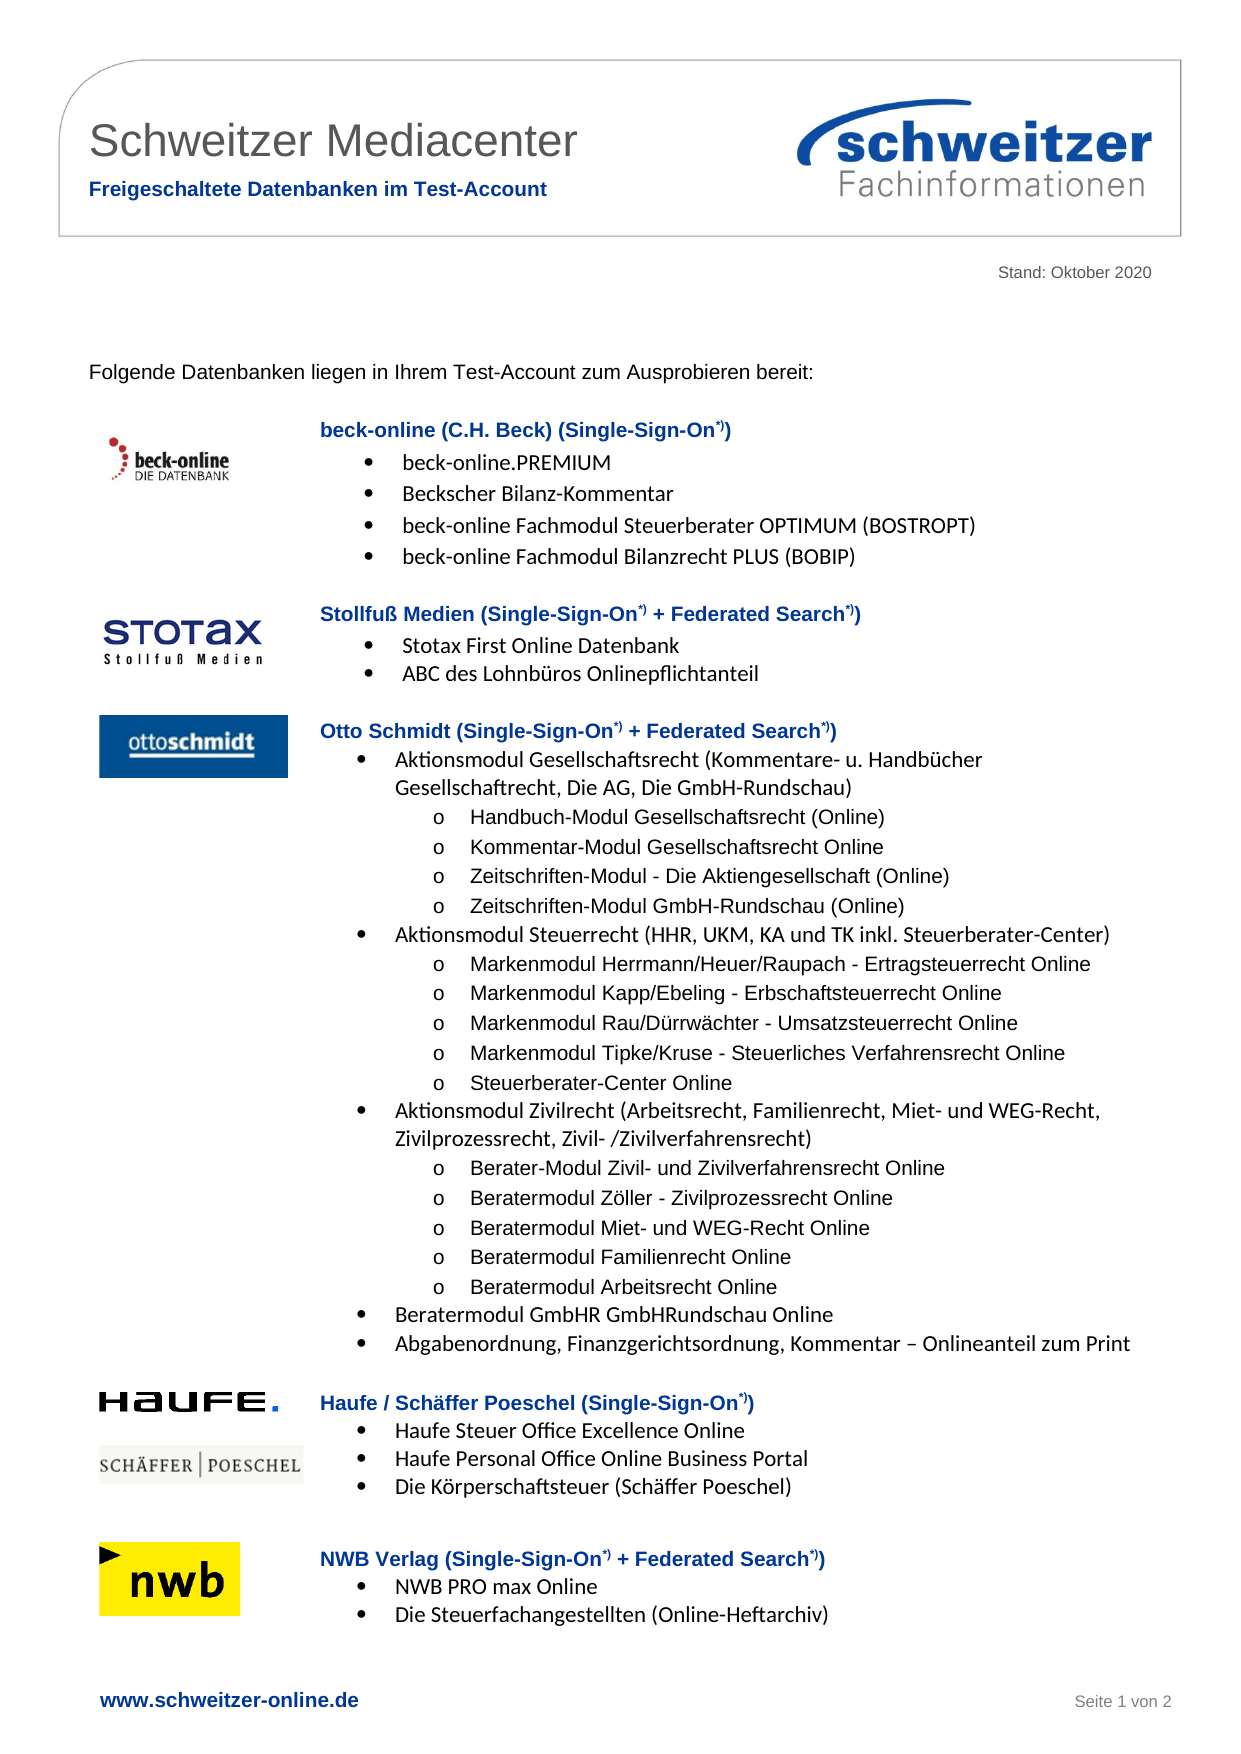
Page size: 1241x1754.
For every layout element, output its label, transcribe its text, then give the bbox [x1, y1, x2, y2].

table_cell Otto Schmidt (Single-Sign-On*) + Federated Search*)) Aktionsmodul Gesellschaftsrecht (Kommentare- u. Handbücher Gesellschaftrecht, Die AG, Die GmbH-Rundschau) Handbuch-Modul Gesellschaftsrecht (Online) Kommentar-Modul Gesellschaftsrecht Online Zeitschriften-Modul - Die Aktiengesellschaft (Online) Zeitschriften-Modul GmbH-Rundschau (Online) Aktionsmodul Steuerrecht (HHR, UKM, KA und TK inkl. Steuerberater-Center) Markenmodul Herrmann/Heuer/Raupach - Ertragsteuerrecht Online Markenmodul Kapp/Ebeling - Erbschaftsteuerrecht Online Markenmodul Rau/Dürrwächter - Umsatzsteuerrecht Online Markenmodul Tipke/Kruse - Steuerliches Verfahrensrecht Online Steuerberater-Center Online Aktionsmodul Zivilrecht (Arbeitsrecht, Familienrecht, Miet- und WEG-Recht, Zivilprozessrecht, Zivil- /Zivilverfahrensrecht) Berater-Modul Zivil- und Zivilverfahrensrecht Online Beratermodul Zöller - Zivilprozessrecht Online Beratermodul Miet- und WEG-Recht Online Beratermodul Familienrecht Online Beratermodul Arbeitsrecht Online Beratermodul GmbHR GmbHRundschau Online Abgabenordnung, Finanzgerichtsordnung, Kommentar – Onlineanteil zum Print [309, 715, 1152, 1386]
picture [99, 1542, 241, 1616]
table_cell [88, 715, 308, 1386]
picture [99, 1392, 279, 1412]
table_cell Stollfuß Medien (Single-Sign-On*) + Federated Search*)) [309, 598, 1152, 715]
text Folgende Datenbanken liegen in Ihrem Test-Account zum Ausprobieren bereit: [89, 354, 1152, 384]
picture [0, 0, 1240, 355]
table_cell [88, 598, 308, 715]
table_cell Haufe / Schäffer Poeschel (Single-Sign-On*)) Haufe Steuer Office Excellence Online Haufe Personal Office Online Business Portal Die Körperschaftsteuer (Schäffer Poeschel) [309, 1386, 1152, 1543]
table_header [88, 414, 308, 598]
picture [99, 715, 288, 778]
picture [99, 1445, 304, 1484]
table_header beck-online (C.H. Beck) (Single-Sign-On*)) [309, 414, 1152, 598]
table_cell [88, 1386, 308, 1543]
table_cell [88, 1543, 308, 1656]
picture [99, 413, 262, 487]
picture [99, 598, 265, 692]
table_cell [309, 1543, 1152, 1656]
